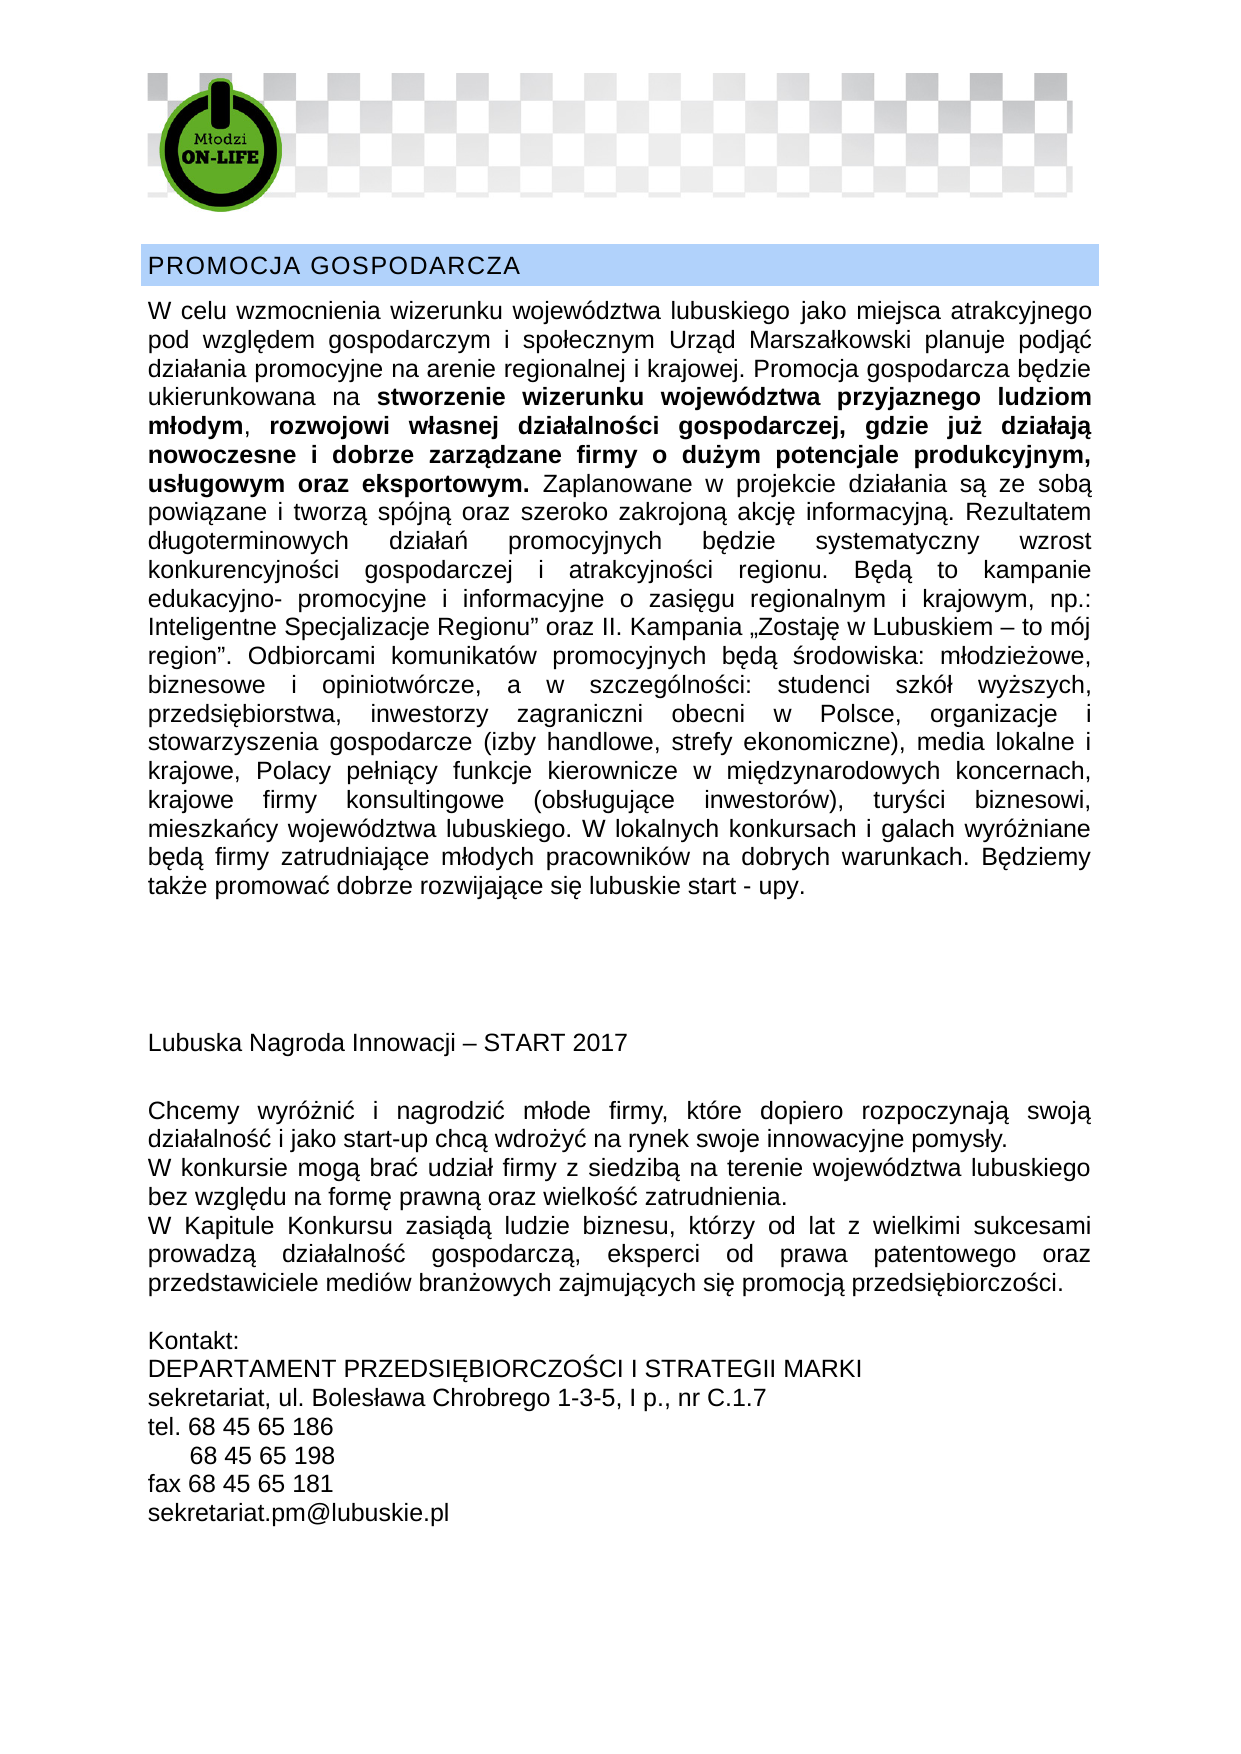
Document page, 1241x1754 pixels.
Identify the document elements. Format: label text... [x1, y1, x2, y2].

text DEPARTAMENT PRZEDSIĘBIORCZOŚCI I STRATEGII MARKI [148, 1354, 1093, 1383]
subtitle Promocja gospodarcza [148, 251, 1093, 279]
text tel. 68 45 65 186 [148, 1412, 1093, 1441]
text fax 68 45 65 181 [148, 1469, 1093, 1498]
text W celu wzmocnienia wizerunku województwa lubuskiego jako miejsca atrakcyjnego pod względem gospodarczym i społecznym Urząd Marszałkowski planuje podjąć działania promocyjne na arenie regionalnej i krajowej. Promocja gospodarcza będzie ukierunkowana na stworzenie wizerunku województwa przyjaznego ludziom młodym, rozwojowi własnej działalności gospodarczej, gdzie już działają nowoczesne i dobrze zarządzane firmy o dużym potencjale produkcyjnym, usługowym oraz eksportowym. Zaplanowane w projekcie działania są ze sobą powiązane i tworzą spójną oraz szeroko zakrojoną akcję informacyjną. Rezultatem długoterminowych działań promocyjnych będzie systematyczny wzrost konkurencyjności gospodarczej i atrakcyjności regionu. Będą to kampanie edukacyjno- promocyjne i informacyjne o zasięgu regionalnym i krajowym, np.: Inteligentne Specjalizacje Regionu” oraz II. Kampania „Zostaję w Lubuskiem – to mój region”. Odbiorcami komunikatów promocyjnych będą środowiska: młodzieżowe, biznesowe i opiniotwórcze, a w szczególności: studenci szkół wyższych, przedsiębiorstwa, inwestorzy zagraniczni obecni w Polsce, organizacje i stowarzyszenia gospodarcze (izby handlowe, strefy ekonomiczne), media lokalne i krajowe, Polacy pełniący funkcje kierownicze w międzynarodowych koncernach, krajowe firmy konsultingowe (obsługujące inwestorów), turyści biznesowi, mieszkańcy województwa lubuskiego. W lokalnych konkursach i galach wyróżniane będą firmy zatrudniające młodych pracowników na dobrych warunkach. Będziemy także promować dobrze rozwijające się lubuskie start - upy. [148, 296, 1093, 900]
text W Kapitule Konkursu zasiądą ludzie biznesu, którzy od lat z wielkimi sukcesami prowadzą działalność gospodarczą, eksperci od prawa patentowego oraz przedstawiciele mediów branżowych zajmujących się promocją przedsiębiorczości. [148, 1211, 1093, 1297]
text Chcemy wyróżnić i nagrodzić młode firmy, które dopiero rozpoczynają swoją działalność i jako start-up chcą wdrożyć na rynek swoje innowacyjne pomysły. [148, 1096, 1093, 1153]
text W konkursie mogą brać udział firmy z siedzibą na terenie województwa lubuskiego bez względu na formę prawną oraz wielkość zatrudnienia. [148, 1153, 1093, 1211]
text sekretariat.pm@lubuskie.pl [148, 1498, 1093, 1527]
text 68 45 65 198 [148, 1441, 1093, 1469]
text Lubuska Nagroda Innowacji – START 2017 [148, 1028, 1093, 1056]
text sekretariat, ul. Bolesława Chrobrego 1-3-5, I p., nr C.1.7 [148, 1383, 1093, 1412]
picture [147, 73, 1073, 216]
text Kontakt: [148, 1326, 1093, 1354]
